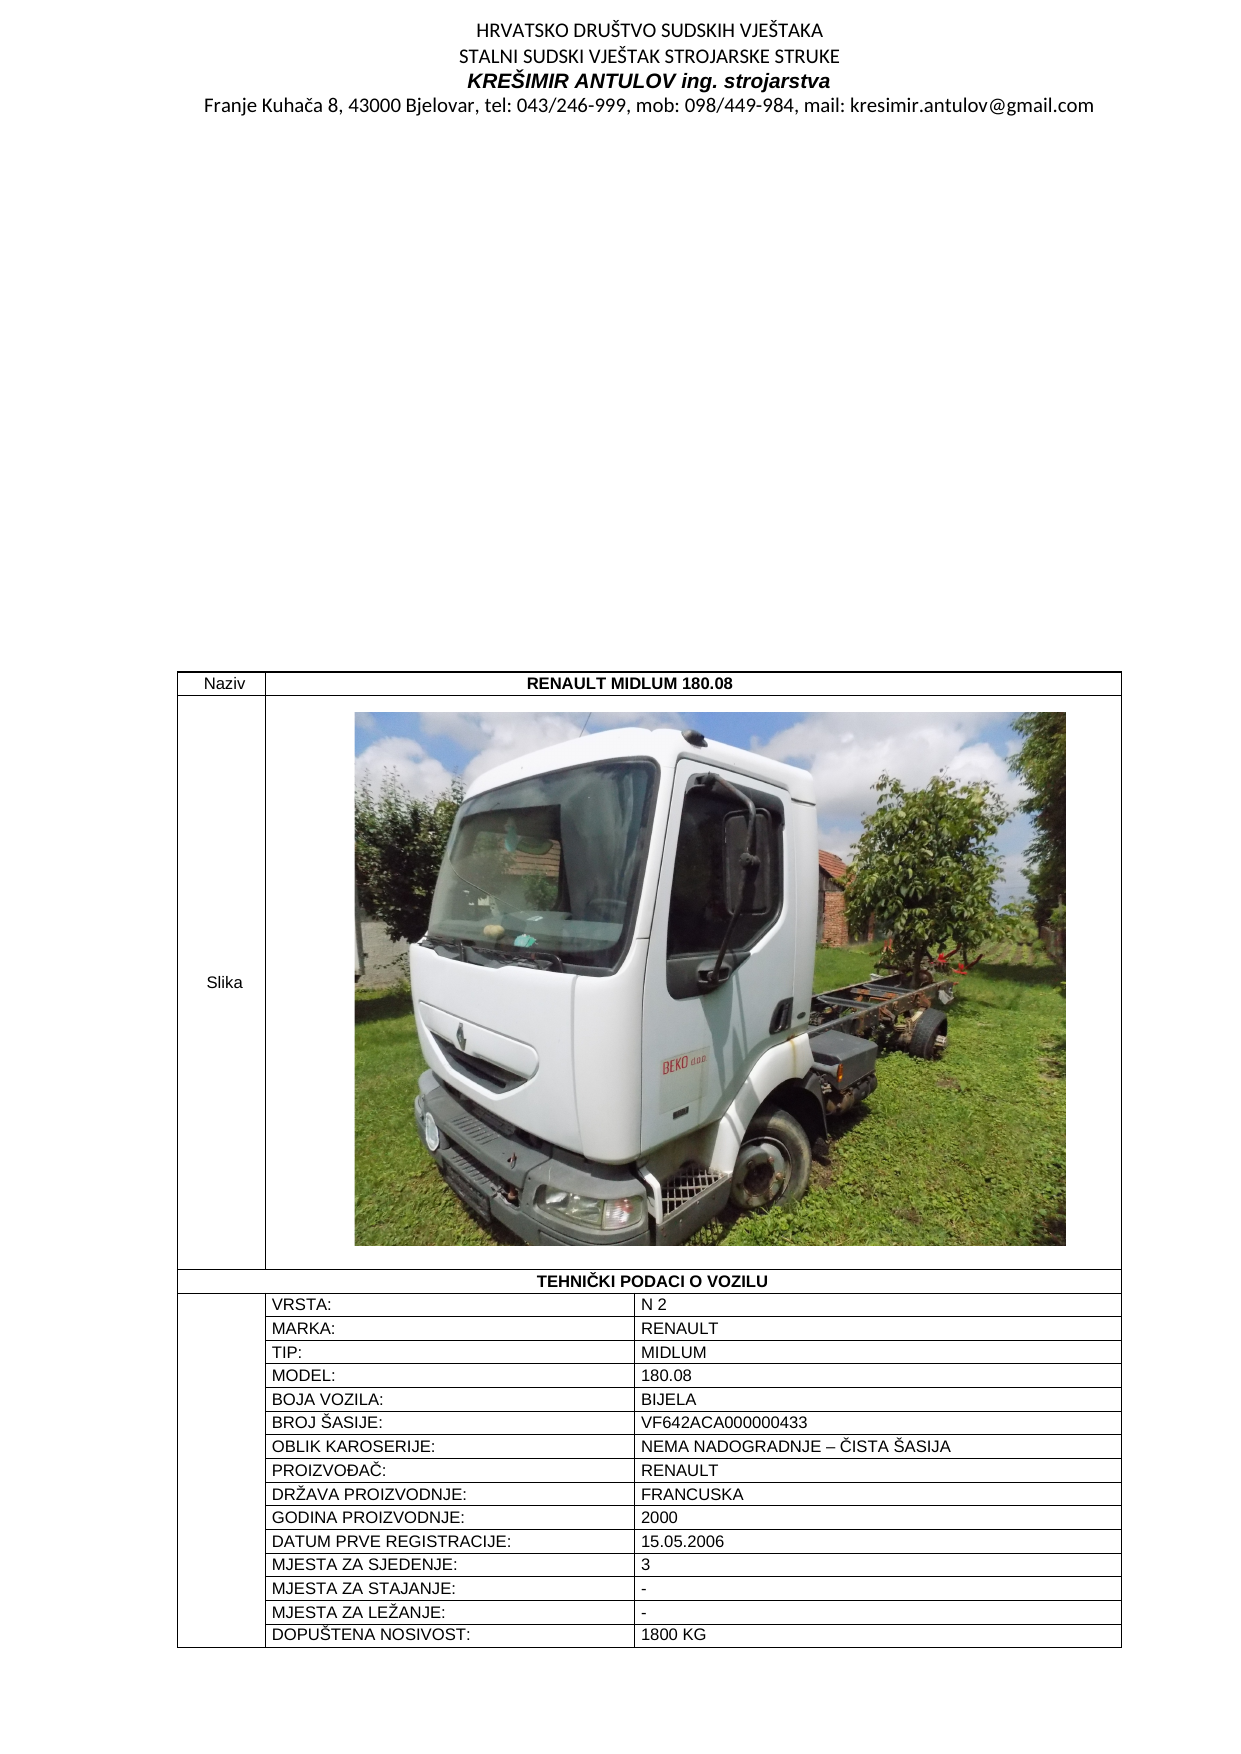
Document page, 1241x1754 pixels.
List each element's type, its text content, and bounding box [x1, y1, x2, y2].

table_cell DOPUŠTENA NOSIVOST: [266, 1625, 634, 1647]
table_cell VRSTA: [266, 1294, 634, 1316]
table_cell Slika [178, 696, 265, 1269]
table_cell BIJELA [635, 1388, 1121, 1411]
table_cell MJESTA ZA LEŽANJE: [266, 1601, 634, 1623]
table_cell 1800 KG [635, 1625, 1121, 1647]
table_cell BOJA VOZILA: [266, 1388, 634, 1411]
table_cell NEMA NADOGRADNJE – ČISTA ŠASIJA [635, 1435, 1121, 1458]
table_cell 2000 [635, 1506, 1121, 1529]
table_cell MIDLUM [635, 1341, 1121, 1363]
table_cell DATUM PRVE REGISTRACIJE: [266, 1530, 634, 1552]
table_cell MJESTA ZA STAJANJE: [266, 1577, 634, 1600]
table_cell 3 [635, 1554, 1121, 1576]
table_cell DRŽAVA PROIZVODNJE: [266, 1483, 634, 1505]
table_cell [178, 1294, 265, 1647]
table_cell - [635, 1601, 1121, 1623]
table_cell [266, 696, 1121, 1269]
table_cell 180.08 [635, 1364, 1121, 1387]
table_cell MJESTA ZA SJEDENJE: [266, 1554, 634, 1576]
table_cell - [635, 1577, 1121, 1600]
table_cell MODEL: [266, 1364, 634, 1387]
table_cell GODINA PROIZVODNJE: [266, 1506, 634, 1529]
table_cell PROIZVOĐAČ: [266, 1459, 634, 1482]
table_cell VF642ACA000000433 [635, 1412, 1121, 1434]
table_header Naziv [178, 673, 265, 695]
table_cell 15.05.2006 [635, 1530, 1121, 1552]
table_header RENAULT MIDLUM 180.08 [266, 673, 1121, 695]
table_cell OBLIK KAROSERIJE: [266, 1435, 634, 1458]
table_cell MARKA: [266, 1317, 634, 1340]
table_cell RENAULT [635, 1459, 1121, 1482]
table_cell TEHNIČKI PODACI O VOZILU [178, 1270, 1121, 1292]
picture [354, 712, 1066, 1246]
table_cell FRANCUSKA [635, 1483, 1121, 1505]
table_cell N 2 [635, 1294, 1121, 1316]
table_cell RENAULT [635, 1317, 1121, 1340]
table_cell BROJ ŠASIJE: [266, 1412, 634, 1434]
table_cell TIP: [266, 1341, 634, 1363]
